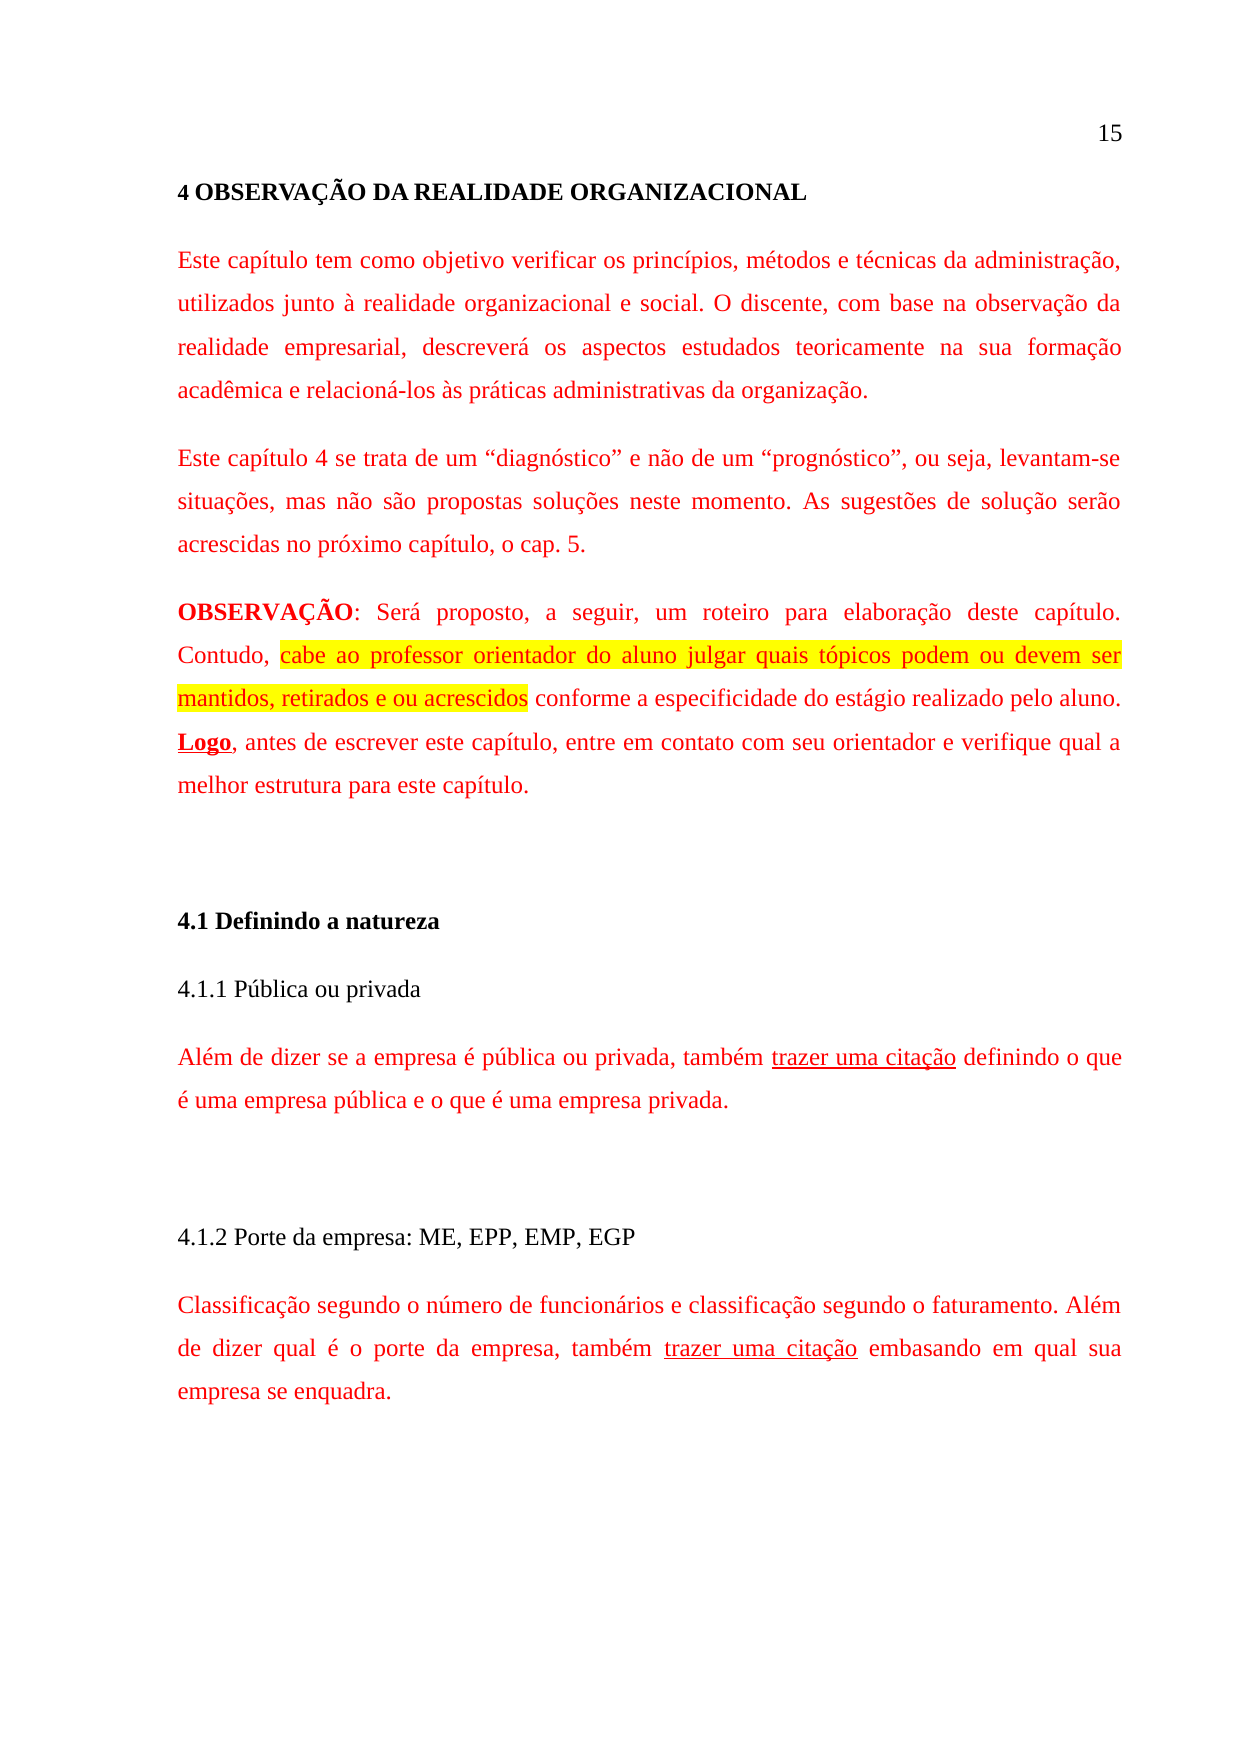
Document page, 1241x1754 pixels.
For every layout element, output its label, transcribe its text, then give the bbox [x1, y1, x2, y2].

text Este capítulo 4 se trata de um “diagnóstico” e não de um “prognóstico”, ou seja, levantam-se situações, mas não são propostas soluções neste momento. As sugestões de solução serão acrescidas no próximo capítulo, o cap. 5. [177, 443, 1122, 558]
subtitle 4.1.1 Pública ou privada [177, 974, 1122, 1003]
subtitle 4.1.2 Porte da empresa: ME, EPP, EMP, EGP [177, 1222, 1122, 1250]
text Classificação segundo o número de funcionários e classificação segundo o faturamento. Além de dizer qual é o porte da empresa, também trazer uma citação embasando em qual sua empresa se enquadra. [177, 1290, 1122, 1405]
text Este capítulo tem como objetivo verificar os princípios, métodos e técnicas da administração, utilizados junto à realidade organizacional e social. O discente, com base na observação da realidade empresarial, descreverá os aspectos estudados teoricamente na sua formação acadêmica e relacioná-los às práticas administrativas da organização. [177, 245, 1122, 403]
text OBSERVAÇÃO: Será proposto, a seguir, um roteiro para elaboração deste capítulo. Contudo, cabe ao professor orientador do aluno julgar quais tópicos podem ou devem ser mantidos, retirados e ou acrescidos conforme a especificidade do estágio realizado pelo aluno. Logo, antes de escrever este capítulo, entre em contato com seu orientador e verifique qual a melhor estrutura para este capítulo. [177, 597, 1122, 798]
subtitle 4.1 Definindo a natureza [177, 906, 1122, 935]
text Além de dizer se a empresa é pública ou privada, também trazer uma citação definindo o que é uma empresa pública e o que é uma empresa privada. [177, 1042, 1122, 1114]
subtitle 4 OBSERVAÇÃO DA REALIDADE ORGANIZACIONAL [177, 177, 1122, 206]
